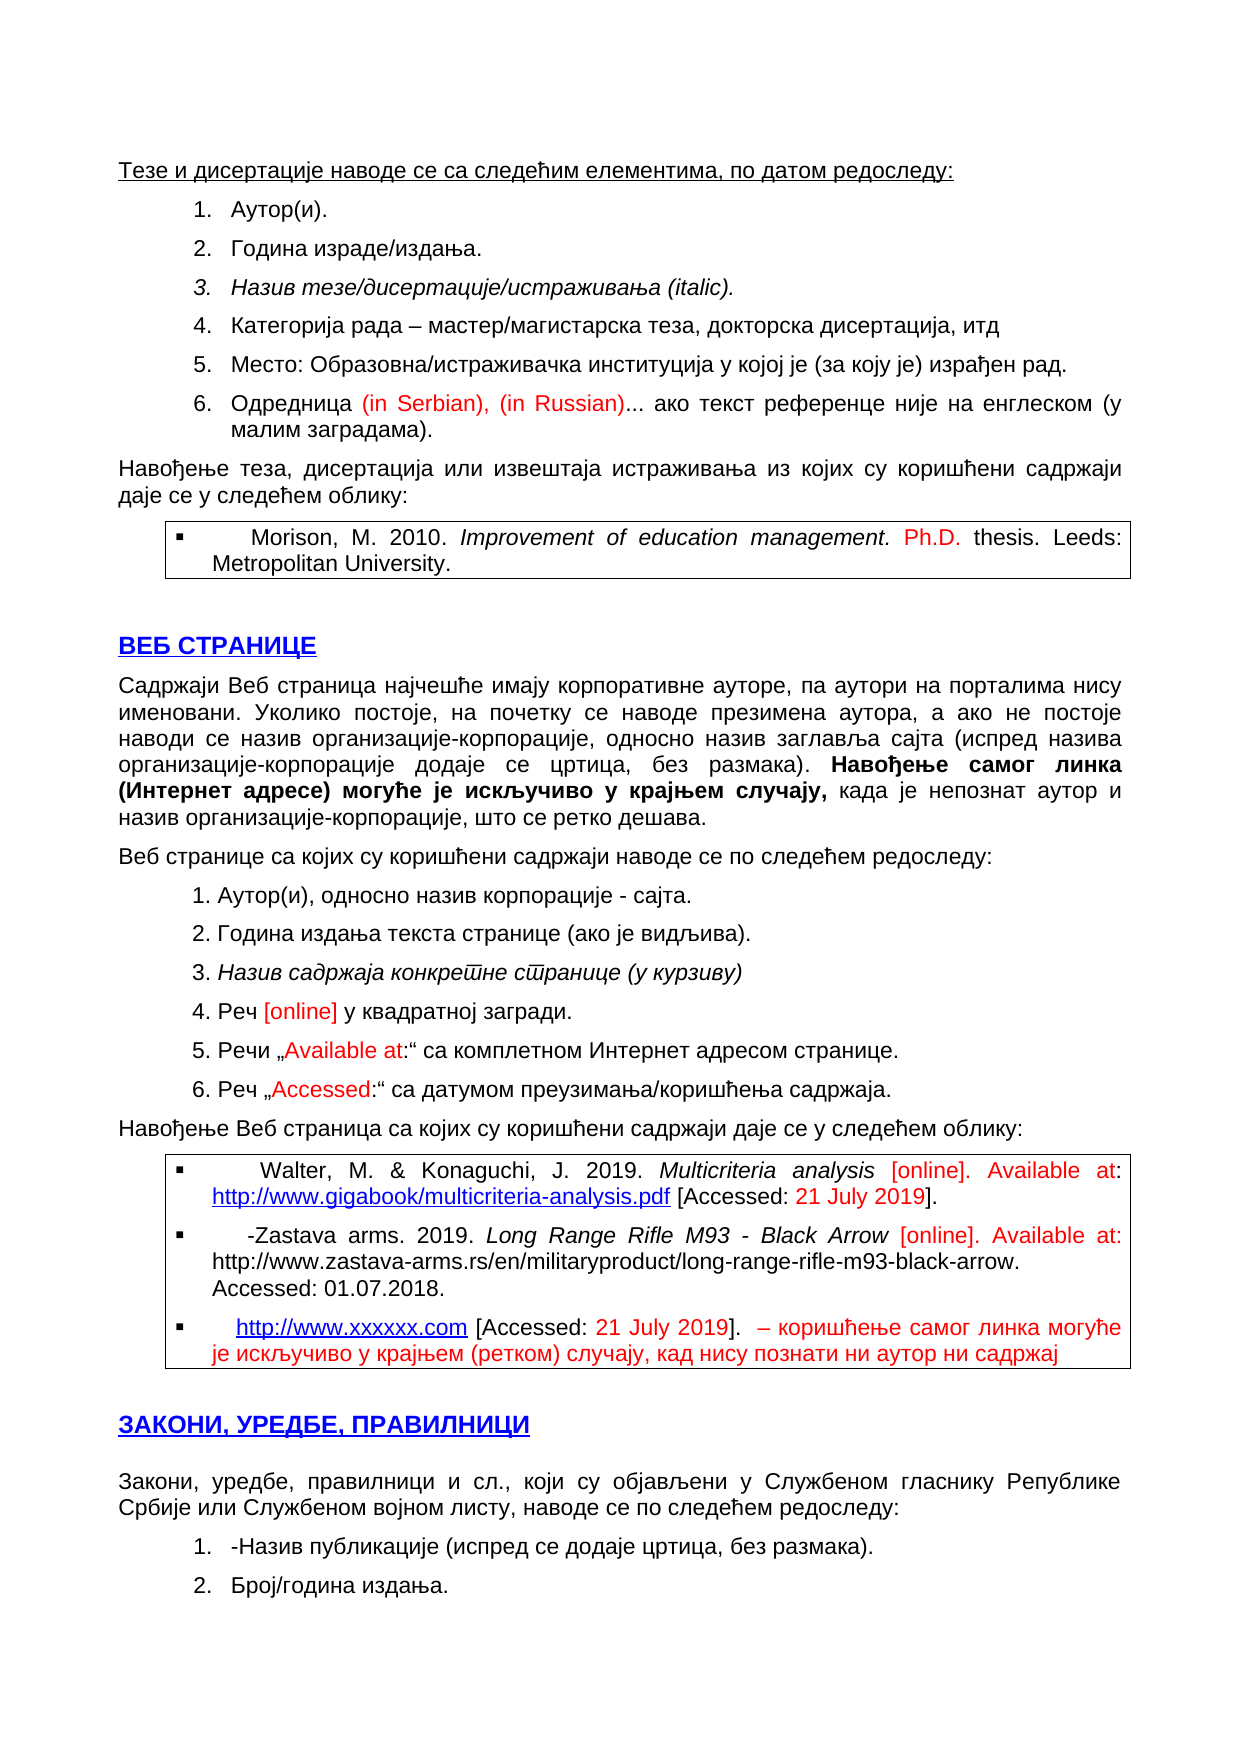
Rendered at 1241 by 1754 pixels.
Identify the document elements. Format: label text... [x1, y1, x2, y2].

text 2. Година издања текста странице (ако је видљива). [118, 920, 1122, 947]
text Навођење Веб страница са којих су коришћени садржаји даје се у следећем облику: [118, 1115, 1122, 1141]
text ВЕБ СТРАНИЦЕ [118, 631, 1122, 659]
text Тезе и дисертације наводе се са следећим елементима, по датом редоследу: [118, 157, 1122, 183]
list Аутор(и). [193, 196, 1122, 222]
text Навођење теза, дисертација или извештаја истраживања из којих су коришћени садржаји даје се у следећем облику: [118, 455, 1122, 508]
list Година израде/издања. [193, 235, 1122, 261]
list Walter, M. & Konaguchi, J. 2019. Multicriteria analysis [online]. Available at: http://www.gigabook/multicriteria-analysis.pdf [Accessed: 21 July 2019]. [166, 1155, 1130, 1209]
text 3. Назив садржаја конкретне странице (у курзиву) [118, 959, 1122, 986]
list Број/година издања. [193, 1572, 1122, 1598]
text Закони, уредбе, правилници и сл., који су објављени у Службеном гласнику Републике Србије или Службеном војном листу, наводе се по следећем редоследу: [118, 1468, 1122, 1521]
list -Назив публикације (испред се додаје цртица, без размака). [193, 1533, 1122, 1559]
text 4. Реч [online] у квадратној загради. [118, 998, 1122, 1024]
text 5. Речи „Available at:“ са комплетном Интернет адресом странице. [118, 1037, 1122, 1063]
list Morison, M. 2010. Improvement of education management. Ph.D. thesis. Leeds: Metropolitan University. [166, 522, 1130, 578]
list -Zastava arms. 2019. Long Range Rifle M93 - Black Arrow [online]. Available at: http://www.zastava-arms.rs/en/militaryproduct/long-range-rifle-m93-black-arrow. Accessed: 01.07.2018. [166, 1219, 1130, 1301]
list Одредница (in Serbian), (in Russian)... ако текст референце није на енглеском (у малим заградама). [193, 390, 1122, 443]
list Назив тезе/дисертације/истраживања (italic). [193, 273, 1122, 300]
text 6. Реч „Accessed:“ са датумом преузимања/коришћења садржаја. [118, 1076, 1122, 1102]
text 1. Аутор(и), односно назив корпорације - сајта. [118, 882, 1122, 908]
text Веб странице са којих су коришћени садржаји наводе се по следећем редоследу: [118, 843, 1122, 869]
list Место: Образовна/истраживачка институција у којој је (за коју је) израђен рад. [193, 351, 1122, 378]
text ЗАКОНИ, УРЕДБЕ, ПРАВИЛНИЦИ [118, 1411, 1122, 1439]
list http://www.xxxxxx.com [Accessed: 21 July 2019]. – коришћење самог линка могуће је искључиво у крајњем (ретком) случају, кад нису познати ни аутор ни садржај [166, 1310, 1130, 1368]
text Садржаји Веб страница најчешће имају корпоративне ауторе, па аутори на порталима нису именовани. Уколико постоје, на почетку се наводе презимена аутора, а ако не постоје наводи се назив организације-корпорације, односно назив заглавља сајта (испред назива организације-корпорације додаје се цртица, без размака). Навођење самог линка (Интернет адресе) могуће je искључиво у крајњем случају, када је непознат аутор и назив организације-корпорације, што се ретко дешава. [118, 672, 1122, 830]
list Категорија рада – мастер/магистарска теза, докторска дисертација, итд [193, 312, 1122, 339]
